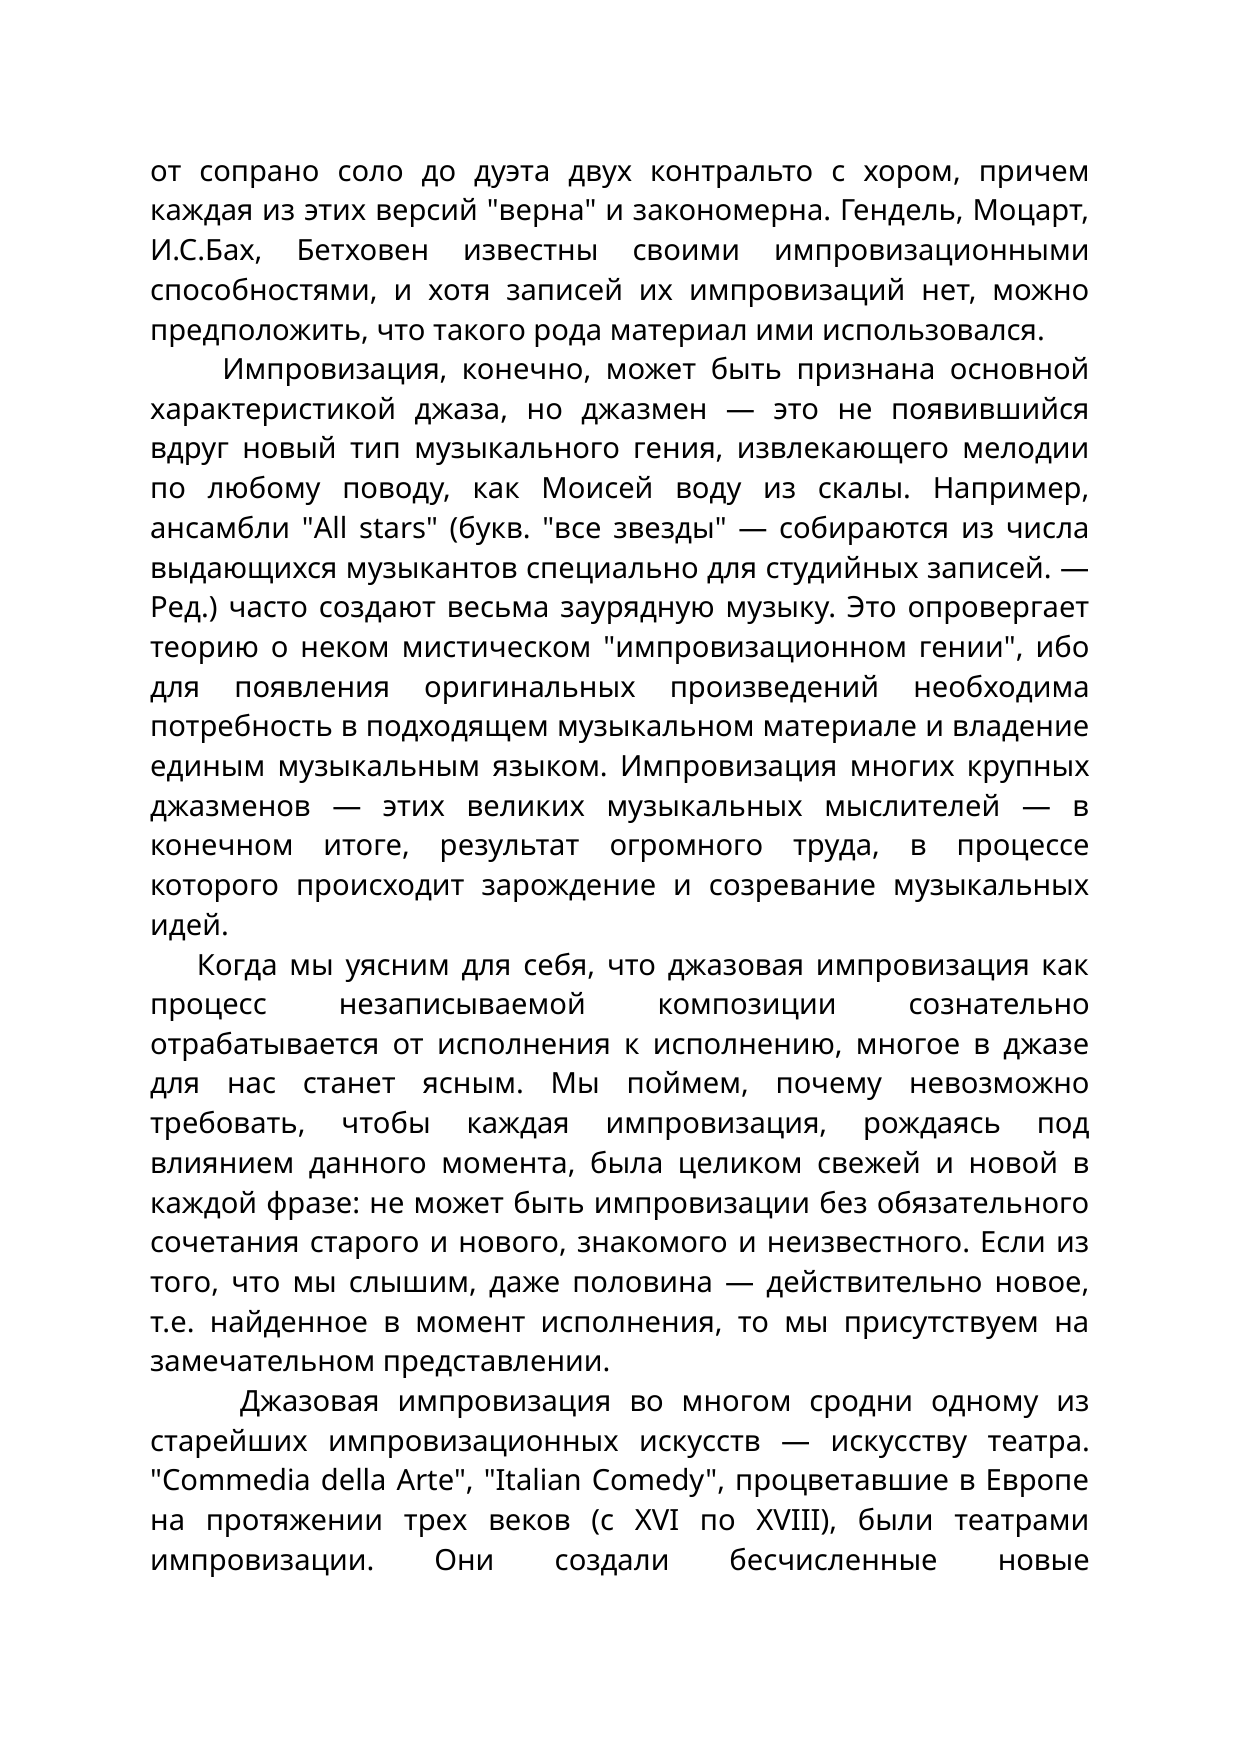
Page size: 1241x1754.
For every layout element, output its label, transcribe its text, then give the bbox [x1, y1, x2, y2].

text Когда мы уясним для себя, что джазовая импровизация как процесс незаписываемой композиции сознательно отрабатывается от исполнения к исполнению, многое в джазе для нас станет ясным. Мы поймем, почему невозможно требовать, чтобы каждая импровизация, рождаясь под влиянием данного момента, была целиком свежей и новой в каждой фразе: не может быть импровизации без обязательного сочетания старого и нового, знакомого и неизвестного. Если из того, что мы слышим, даже половина — действительно новое, т.е. найденное в момент исполнения, то мы присутствуем на замечательном представлении. [150, 944, 1090, 1380]
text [150, 1380, 1090, 1579]
text Импровизация, конечно, может быть признана основной характеристикой джаза, но джазмен — это не появившийся вдруг новый тип музыкального гения, извлекающего мелодии по любому поводу, как Моисей воду из скалы. Например, ансамбли "All stars" (букв. "все звезды" — собираются из числа выдающихся музыкантов специально для студийных записей. — Ред.) часто создают весьма заурядную музыку. Это опровергает теорию о неком мистическом "импровизационном гении", ибо для появления оригинальных произведений необходима потребность в подходящем музыкальном материале и владение единым музыкальным языком. Импровизация многих крупных джазменов — этих великих музыкальных мыслителей — в конечном итоге, результат огромного труда, в процессе которого происходит зарождение и созревание музыкальных идей. [150, 348, 1090, 944]
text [150, 150, 1090, 348]
